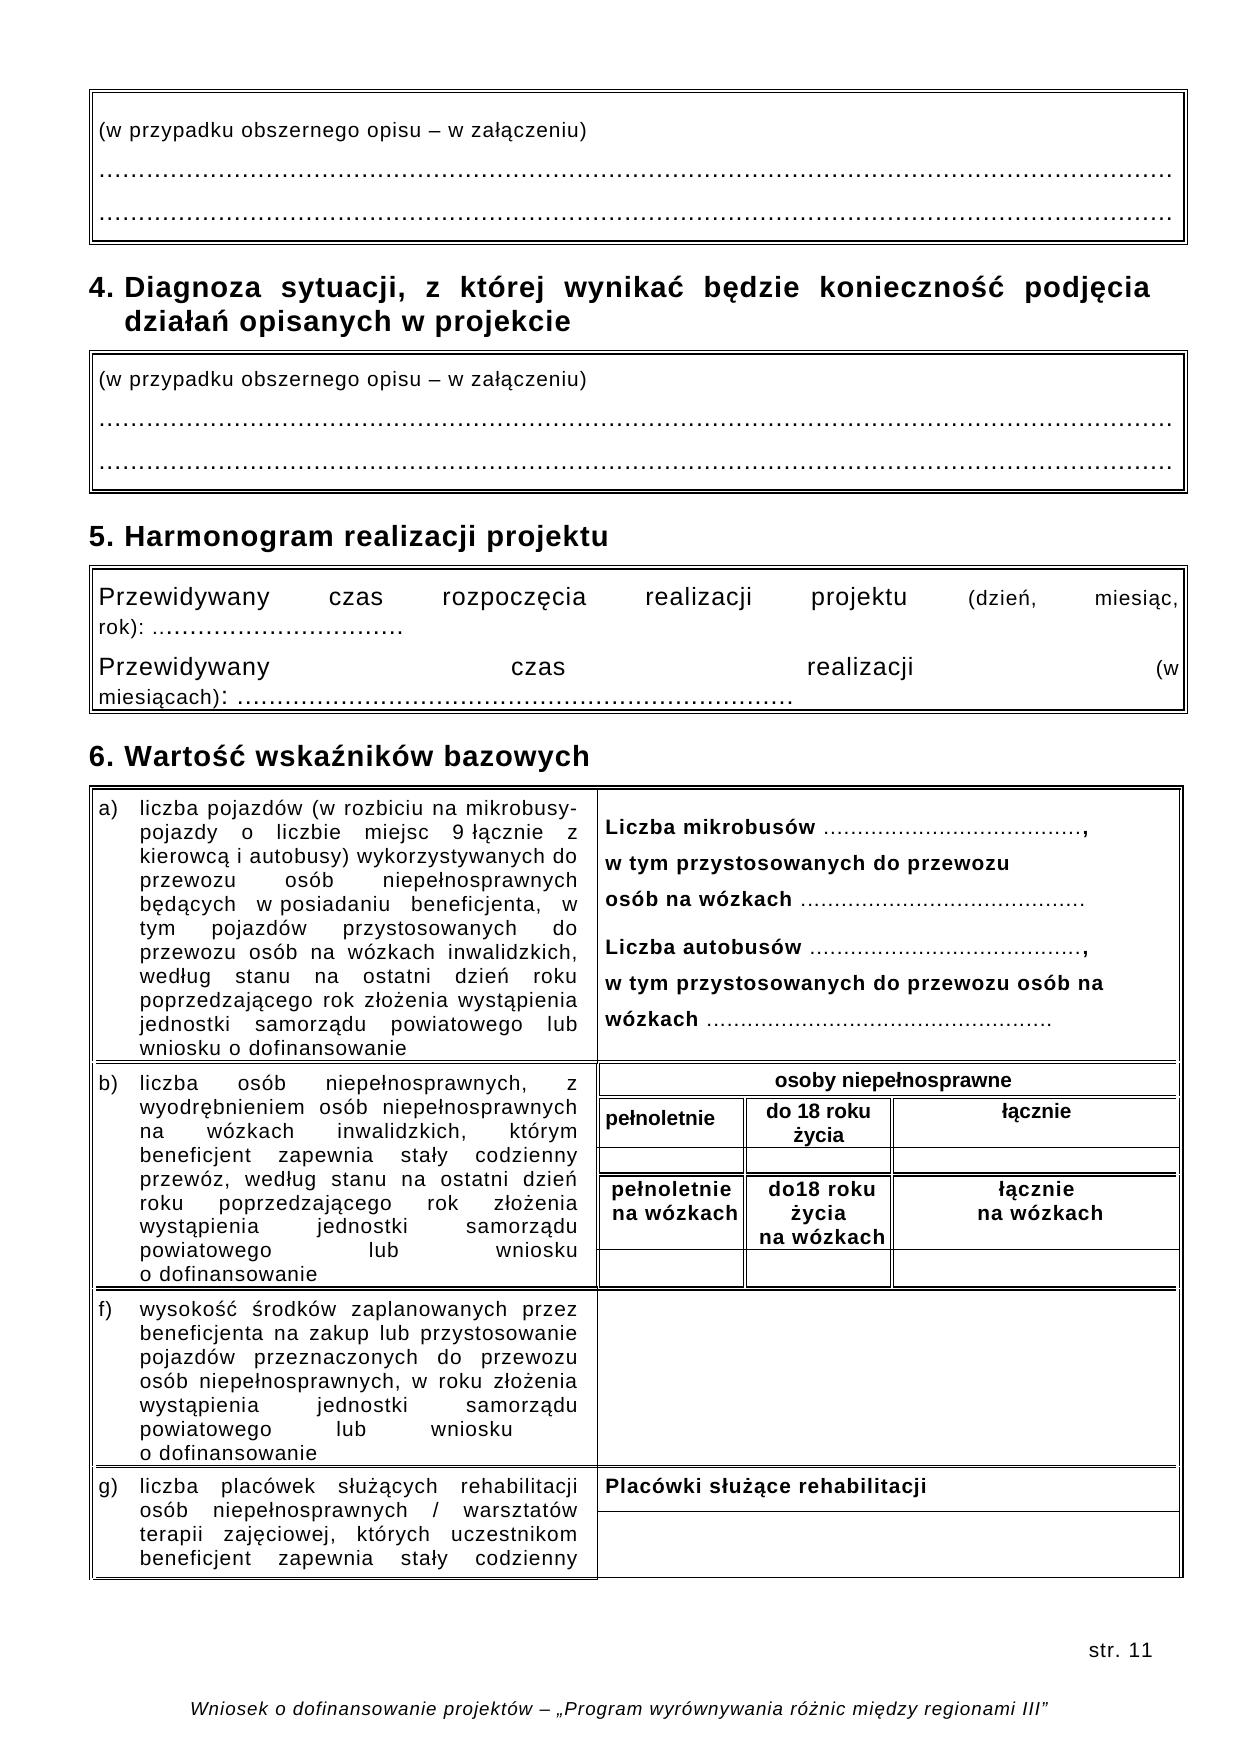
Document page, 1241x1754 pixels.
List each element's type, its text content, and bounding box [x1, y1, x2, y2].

table_header Przewidywany czas rozpoczęcia realizacji projektu (dzień, miesiąc, rok): ................................ Przewidywany czas realizacji (w miesiącach): ...................................................................... [93, 570, 1183, 709]
table_header liczba pojazdów (w rozbiciu na mikrobusy-pojazdy o liczbie miejsc 9 łącznie z kierowcą i autobusy) wykorzystywanych do przewozu osób niepełnosprawnych będących w posiadaniu beneficjenta, w tym pojazdów przystosowanych do przewozu osób na wózkach inwalidzkich, według stanu na ostatni dzień roku poprzedzającego rok złożenia wystąpienia jednostki samorządu powiatowego lub wniosku o dofinansowanie [93, 790, 597, 1059]
table_cell pełnoletnie [600, 1099, 743, 1147]
table_header (w przypadku obszernego opisu – w załączeniu) .............................................................................................................................................................................................................................................................................. [93, 355, 1183, 489]
table_cell wysokość środków zaplanowanych przez beneficjenta na zakup lub przystosowanie pojazdów przeznaczonych do przewozu osób niepełnosprawnych, w roku złożenia wystąpienia jednostki samorządu powiatowego lub wniosku o dofinansowanie [91, 1286, 597, 1465]
table_cell [894, 1250, 1179, 1286]
table_cell do18 roku życia na wózkach [747, 1177, 890, 1249]
table_cell [598, 1512, 1179, 1577]
table_cell łącznie na wózkach [892, 1172, 1181, 1249]
table_cell liczba osób niepełnosprawnych, z wyodrębnieniem osób niepełnosprawnych na wózkach inwalidzkich, którym beneficjent zapewnia stały codzienny przewóz, według stanu na ostatni dzień roku poprzedzającego rok złożenia wystąpienia jednostki samorządu powiatowego lub wniosku o dofinansowanie [91, 1060, 597, 1286]
text 4. Diagnoza sytuacji, z której wynikać będzie konieczność podjęcia działań opisanych w projekcie [89, 270, 1152, 337]
table_header Liczba mikrobusów ......................................, w tym przystosowanych do przewozu osób na wózkach .......................................... Liczba autobusów ........................................, w tym przystosowanych do przewozu osób na wózkach ................................................... [598, 790, 1179, 1059]
table_cell osoby niepełnosprawne [598, 1060, 1181, 1094]
table_cell Placówki służące rehabilitacji [598, 1465, 1179, 1511]
table_cell liczba placówek służących rehabilitacji osób niepełnosprawnych / warsztatów terapii zajęciowej, których uczestnikom beneficjent zapewnia stały codzienny przewóz, według stanu na ostatni dzień roku poprzedzającego rok złożenia wystąpienia jednostki samorządu powiatowego lub wniosku o dofinansowanie [93, 1465, 597, 1577]
table_header (w przypadku obszernego opisu – w załączeniu) .............................................................................................................................................................................................................................................................................. [93, 93, 1183, 240]
table_cell łącznie [892, 1095, 1181, 1147]
subtitle 6. Wartość wskaźników bazowych [89, 739, 1152, 773]
table_cell [894, 1148, 1179, 1172]
table_cell do 18 roku życia [747, 1099, 890, 1147]
table_cell pełnoletnie na wózkach [600, 1177, 743, 1249]
table_cell [598, 1286, 1181, 1465]
table_cell [747, 1148, 890, 1172]
table_cell [600, 1148, 743, 1172]
table_cell [747, 1250, 890, 1286]
table_cell [600, 1250, 743, 1286]
text 5. Harmonogram realizacji projektu [89, 519, 1152, 552]
